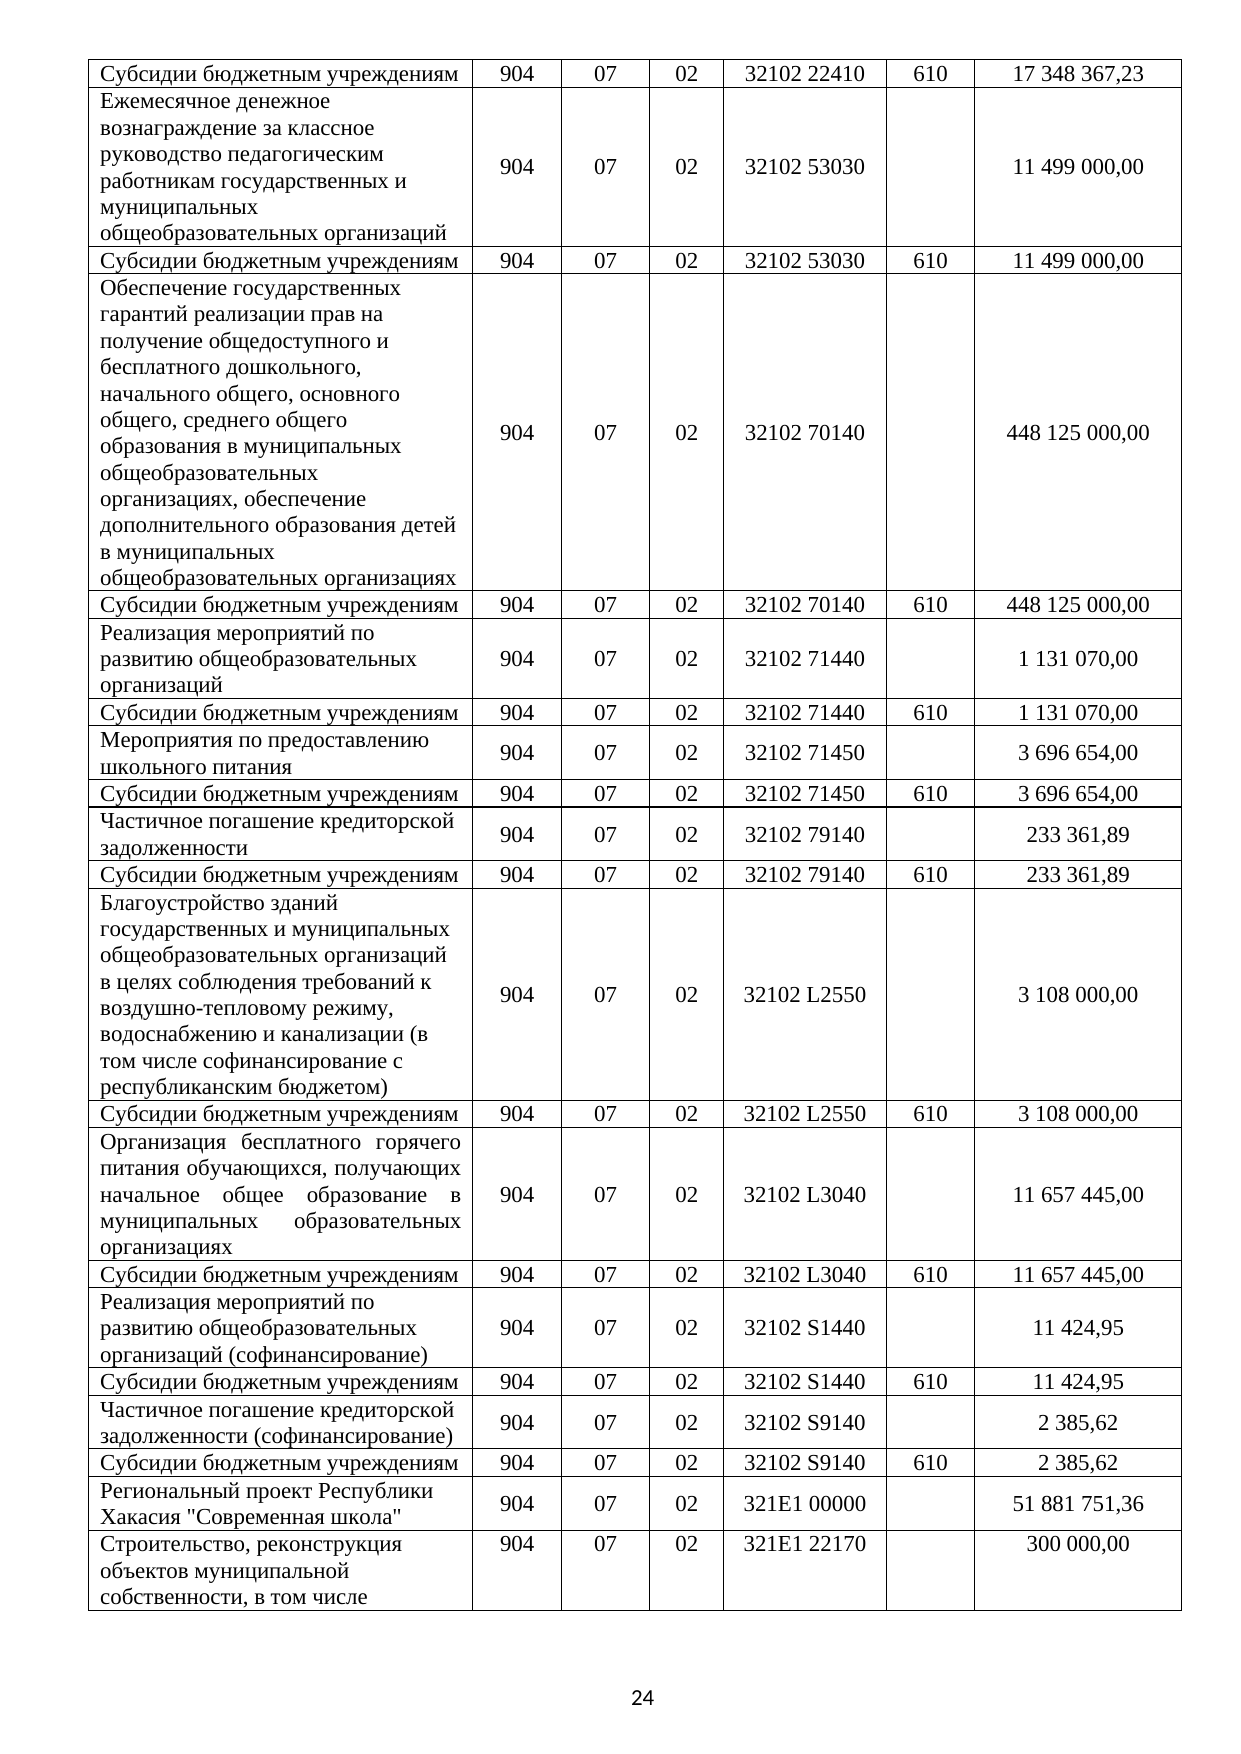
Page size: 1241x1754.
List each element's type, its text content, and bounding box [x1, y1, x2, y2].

table_cell 610 [887, 60, 974, 87]
table_cell 51 881 751,36 [975, 1477, 1181, 1529]
table_cell 07 [562, 88, 649, 246]
table_cell 02 [650, 274, 723, 590]
table_cell 02 [650, 1531, 723, 1609]
table_cell 904 [473, 699, 561, 725]
table_cell [887, 274, 974, 590]
table_cell Субсидии бюджетным учреждениям [89, 1101, 472, 1127]
table_cell Благоустройство зданий государственных и муниципальных общеобразовательных организаций в целях соблюдения требований к воздушно-тепловому режиму, водоснабжению и канализации (в том числе софинансирование с республиканским бюджетом) [89, 889, 472, 1099]
table_cell [887, 1477, 974, 1529]
table_cell 32102 L2550 [724, 1101, 886, 1127]
table_cell 904 [473, 1368, 561, 1394]
table_cell 02 [650, 1477, 723, 1529]
table_cell 2 385,62 [975, 1449, 1181, 1476]
table_cell 32102 S1440 [724, 1368, 886, 1394]
table_cell 1 131 070,00 [975, 619, 1181, 698]
table_cell 904 [473, 1101, 561, 1127]
table_cell Частичное погашение кредиторской задолженности [89, 808, 472, 860]
table_cell 32102 70140 [724, 591, 886, 618]
table_cell 32102 L2550 [724, 889, 886, 1099]
table_cell 17 348 367,23 [975, 60, 1181, 87]
table_cell Реализация мероприятий по развитию общеобразовательных организаций (софинансирование) [89, 1288, 472, 1367]
table_cell 904 [473, 247, 561, 273]
table_cell 07 [562, 247, 649, 273]
table_cell 904 [473, 780, 561, 806]
table_cell 11 657 445,00 [975, 1128, 1181, 1260]
table_cell 321Е1 00000 [724, 1477, 886, 1529]
table_cell 02 [650, 1396, 723, 1448]
table_cell Организация бесплатного горячего питания обучающихся, получающих начальное общее образование в муниципальных образовательных организациях [89, 1128, 472, 1260]
table_cell 610 [887, 1449, 974, 1476]
table_cell 07 [562, 1368, 649, 1394]
table_cell 02 [650, 861, 723, 888]
table_cell 07 [562, 726, 649, 779]
table_cell 904 [473, 619, 561, 698]
table_cell 07 [562, 619, 649, 698]
table_cell 32102 L3040 [724, 1261, 886, 1287]
table_cell 02 [650, 591, 723, 618]
table_cell 233 361,89 [975, 808, 1181, 860]
table_cell 904 [473, 808, 561, 860]
table_cell 32102 79140 [724, 808, 886, 860]
table_cell 2 385,62 [975, 1396, 1181, 1448]
table_cell 610 [887, 780, 974, 806]
table_cell Субсидии бюджетным учреждениям [89, 699, 472, 725]
table_cell Региональный проект Республики Хакасия "Современная школа" [89, 1477, 472, 1529]
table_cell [89, 1531, 472, 1609]
table_cell Ежемесячное денежное вознаграждение за классное руководство педагогическим работникам государственных и муниципальных общеобразовательных организаций [89, 88, 472, 246]
table_cell Субсидии бюджетным учреждениям [89, 780, 472, 806]
table_cell 1 131 070,00 [975, 699, 1181, 725]
table_cell Обеспечение государственных гарантий реализации прав на получение общедоступного и бесплатного дошкольного, начального общего, основного общего, среднего общего образования в муниципальных общеобразовательных организациях, обеспечение дополнительного образования детей в муниципальных общеобразовательных организациях [89, 274, 472, 590]
table_cell 11 499 000,00 [975, 247, 1181, 273]
table_cell 3 108 000,00 [975, 889, 1181, 1099]
table_cell [887, 1531, 974, 1609]
table_cell [887, 1128, 974, 1260]
table_cell Субсидии бюджетным учреждениям [89, 1368, 472, 1394]
table_cell 07 [562, 1288, 649, 1367]
table_cell 02 [650, 780, 723, 806]
table_cell Реализация мероприятий по развитию общеобразовательных организаций [89, 619, 472, 698]
table_cell [887, 619, 974, 698]
table_cell 32102 53030 [724, 247, 886, 273]
table_cell 07 [562, 1261, 649, 1287]
table_cell 610 [887, 247, 974, 273]
table_cell 02 [650, 88, 723, 246]
table_cell 02 [650, 726, 723, 779]
table_cell 11 499 000,00 [975, 88, 1181, 246]
table_cell 904 [473, 1396, 561, 1448]
table_cell 321Е1 22170 [724, 1531, 886, 1609]
table_cell 02 [650, 60, 723, 87]
table_cell 32102 71450 [724, 780, 886, 806]
table_cell 904 [473, 889, 561, 1099]
table_cell 02 [650, 808, 723, 860]
table_cell 904 [473, 1128, 561, 1260]
table_cell 11 424,95 [975, 1368, 1181, 1394]
table_cell 300 000,00 [975, 1531, 1181, 1609]
table_cell 07 [562, 1101, 649, 1127]
table_cell 07 [562, 591, 649, 618]
table_cell 32102 71440 [724, 699, 886, 725]
table_cell 904 [473, 274, 561, 590]
table_cell 07 [562, 699, 649, 725]
table_cell 07 [562, 274, 649, 590]
table_cell 3 696 654,00 [975, 726, 1181, 779]
table_cell 610 [887, 1261, 974, 1287]
table_cell 32102 79140 [724, 861, 886, 888]
table_cell 07 [562, 60, 649, 87]
table_cell 448 125 000,00 [975, 591, 1181, 618]
table_cell 07 [562, 861, 649, 888]
table_cell 02 [650, 889, 723, 1099]
table_cell 02 [650, 1128, 723, 1260]
table_cell 02 [650, 1288, 723, 1367]
table_cell 904 [473, 861, 561, 888]
table_cell 07 [562, 780, 649, 806]
table_cell 02 [650, 699, 723, 725]
table_cell [887, 88, 974, 246]
table_cell 904 [473, 1449, 561, 1476]
table_cell 904 [473, 1288, 561, 1367]
table_cell 610 [887, 699, 974, 725]
table_cell 32102 S9140 [724, 1449, 886, 1476]
table_cell 904 [473, 1531, 561, 1609]
table_cell 07 [562, 1449, 649, 1476]
table_cell 07 [562, 1128, 649, 1260]
table_cell 32102 S1440 [724, 1288, 886, 1367]
table_cell 07 [562, 1531, 649, 1609]
table_cell Частичное погашение кредиторской задолженности (софинансирование) [89, 1396, 472, 1448]
table_cell 233 361,89 [975, 861, 1181, 888]
table_cell 02 [650, 247, 723, 273]
table_cell 904 [473, 726, 561, 779]
table_cell 32102 22410 [724, 60, 886, 87]
table_cell 610 [887, 1101, 974, 1127]
table_cell [887, 808, 974, 860]
table_cell 02 [650, 1101, 723, 1127]
table_cell 32102 71450 [724, 726, 886, 779]
table_cell 32102 71440 [724, 619, 886, 698]
table_cell Мероприятия по предоставлению школьного питания [89, 726, 472, 779]
table_cell 07 [562, 808, 649, 860]
table_cell 07 [562, 889, 649, 1099]
table_cell [887, 1396, 974, 1448]
table_cell 448 125 000,00 [975, 274, 1181, 590]
table_cell Субсидии бюджетным учреждениям [89, 1449, 472, 1476]
table_cell 904 [473, 60, 561, 87]
table_cell Субсидии бюджетным учреждениям [89, 861, 472, 888]
table_cell 11 657 445,00 [975, 1261, 1181, 1287]
table_cell [887, 889, 974, 1099]
table_cell 610 [887, 591, 974, 618]
table_cell 32102 S9140 [724, 1396, 886, 1448]
table_cell 904 [473, 1477, 561, 1529]
table_cell 07 [562, 1396, 649, 1448]
table_cell 32102 70140 [724, 274, 886, 590]
table_cell 904 [473, 1261, 561, 1287]
table_cell [887, 726, 974, 779]
table_cell Субсидии бюджетным учреждениям [89, 591, 472, 618]
table_cell 02 [650, 1368, 723, 1394]
table_cell 32102 53030 [724, 88, 886, 246]
table_cell 610 [887, 861, 974, 888]
table_cell Субсидии бюджетным учреждениям [89, 1261, 472, 1287]
table_cell 904 [473, 591, 561, 618]
table_cell 02 [650, 619, 723, 698]
table_cell 02 [650, 1449, 723, 1476]
table_cell 3 108 000,00 [975, 1101, 1181, 1127]
table_cell 32102 L3040 [724, 1128, 886, 1260]
table_cell Субсидии бюджетным учреждениям [89, 60, 472, 87]
table_cell Субсидии бюджетным учреждениям [89, 247, 472, 273]
table_cell 610 [887, 1368, 974, 1394]
table_cell 07 [562, 1477, 649, 1529]
table_cell 3 696 654,00 [975, 780, 1181, 806]
table_cell [887, 1288, 974, 1367]
table_cell 02 [650, 1261, 723, 1287]
table_cell 11 424,95 [975, 1288, 1181, 1367]
table_cell 904 [473, 88, 561, 246]
